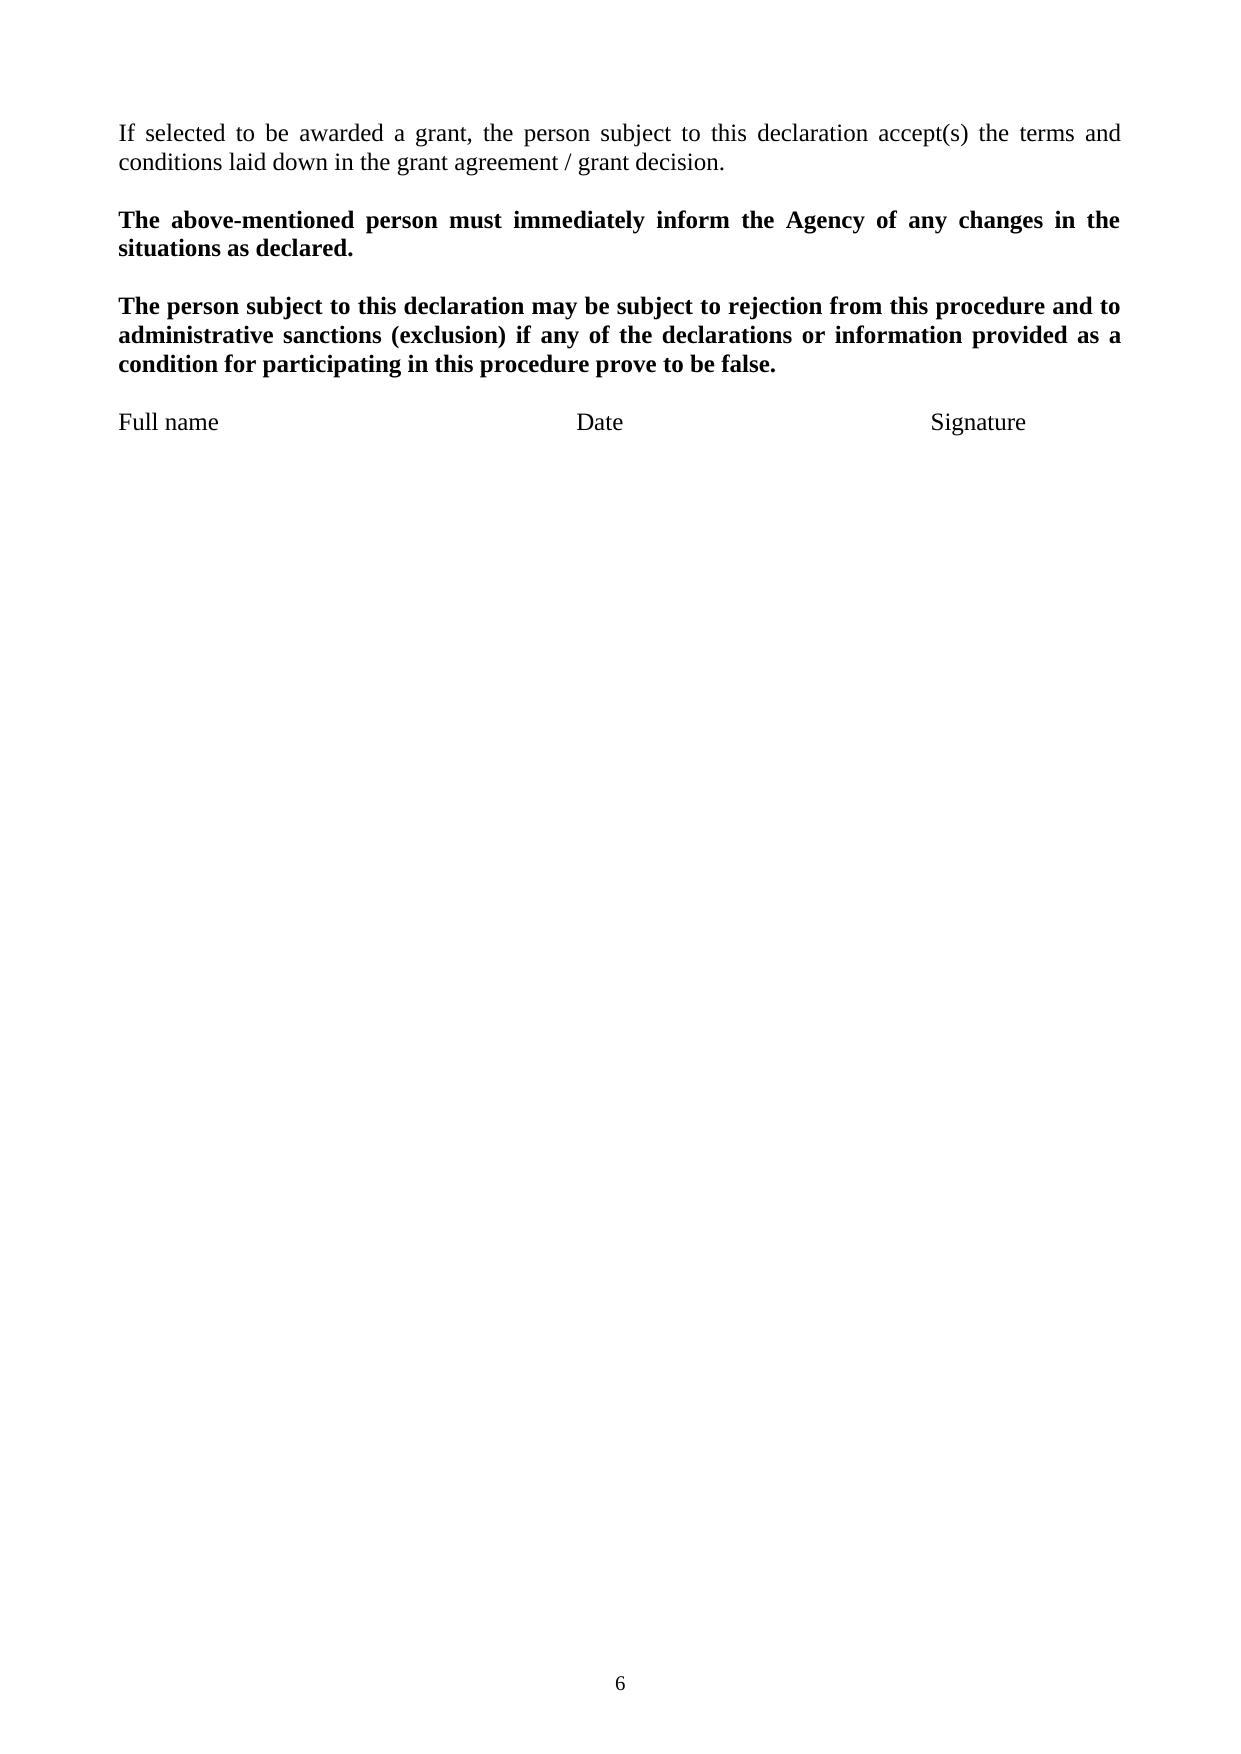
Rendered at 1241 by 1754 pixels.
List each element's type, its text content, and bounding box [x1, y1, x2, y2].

text The person subject to this declaration may be subject to rejection from this procedure and to administrative sanctions (exclusion) if any of the declarations or information provided as a condition for participating in this procedure prove to be false. [118, 291, 1122, 378]
text If selected to be awarded a grant, the person subject to this declaration accept(s) the terms and conditions laid down in the grant agreement / grant decision. [118, 118, 1122, 176]
text Full name Date Signature [118, 407, 1122, 436]
text The above-mentioned person must immediately inform the Agency of any changes in the situations as declared. [118, 205, 1122, 262]
